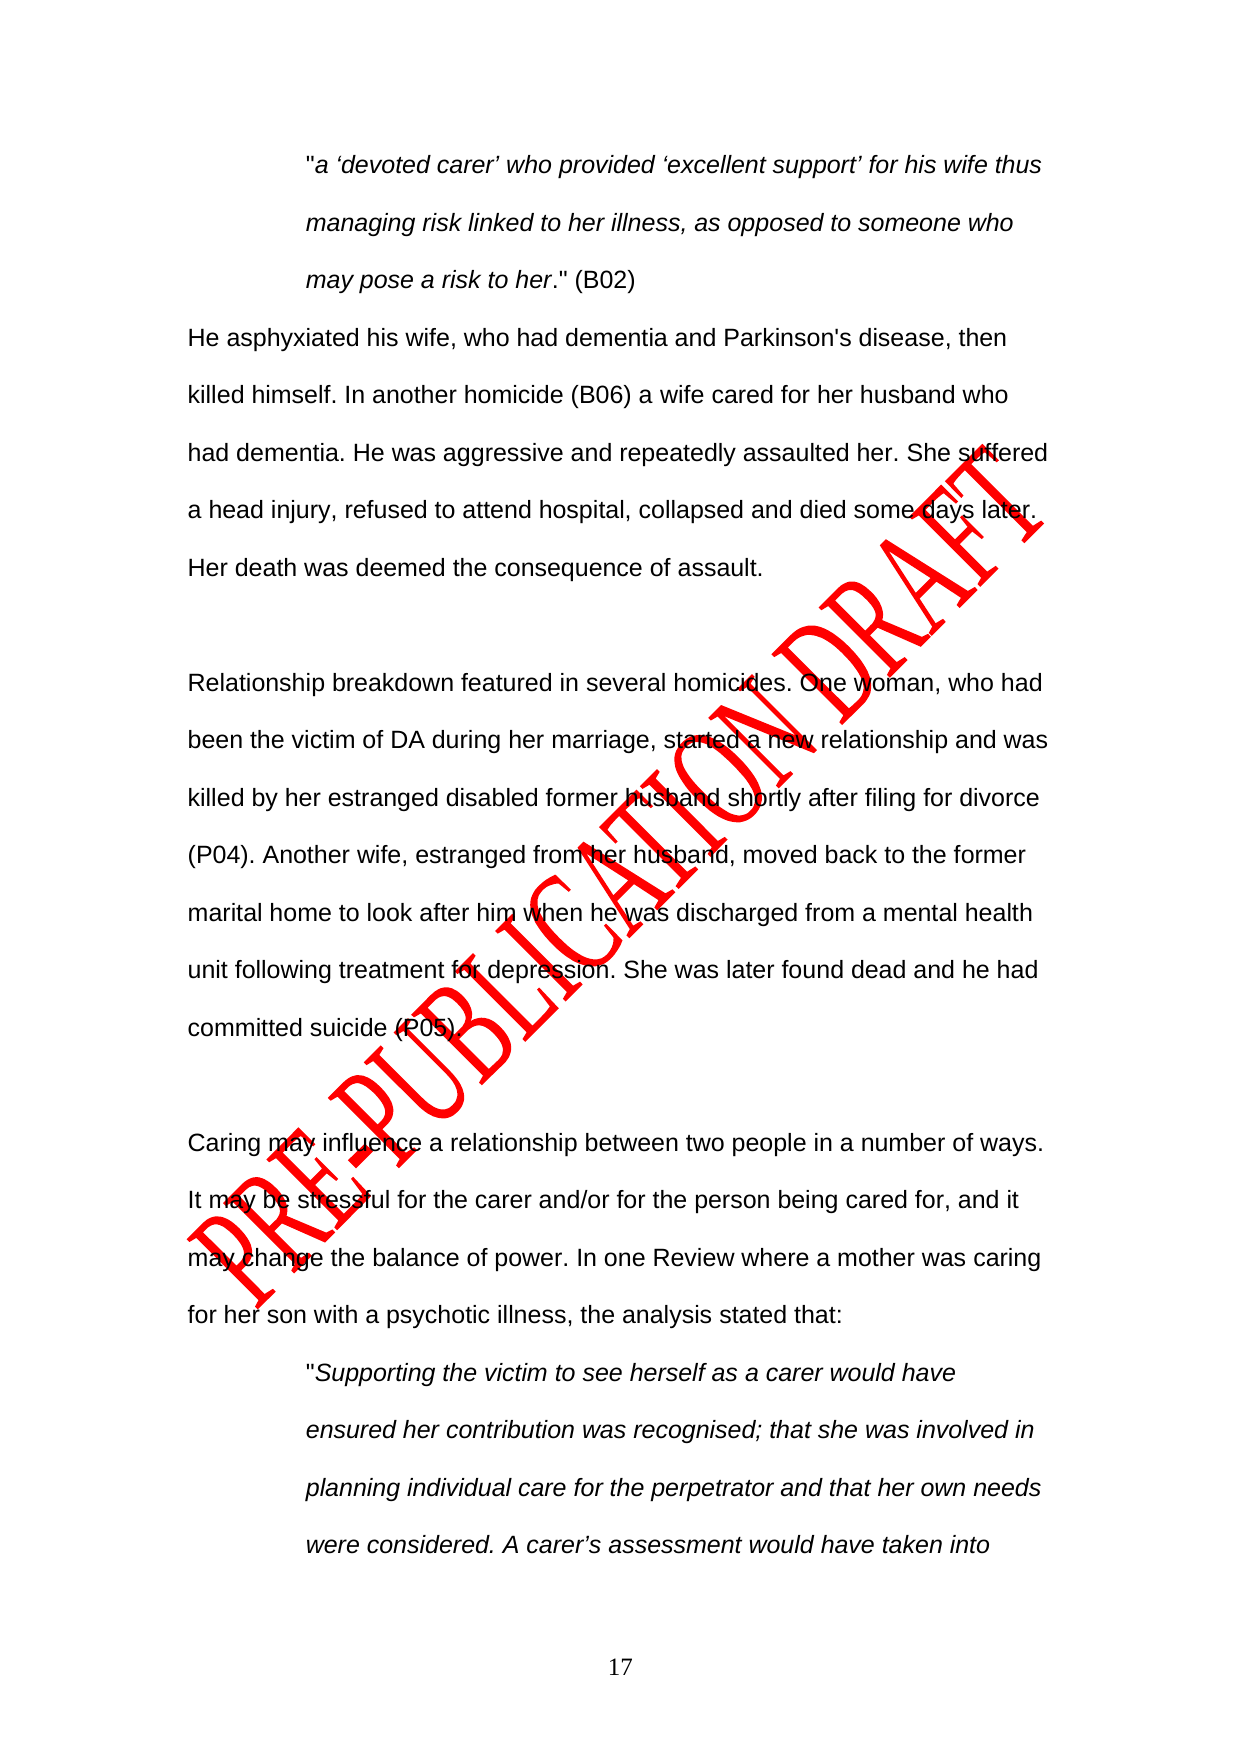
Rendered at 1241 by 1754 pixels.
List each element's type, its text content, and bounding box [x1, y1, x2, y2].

text He asphyxiated his wife, who had dementia and Parkinson's disease, then killed himself. In another homicide (B06) a wife cared for her husband who had dementia. He was aggressive and repeatedly assaulted her. She suffered a head injury, refused to attend hospital, collapsed and died some days later. Her death was deemed the consequence of assault. [187, 322, 1053, 581]
text "a ‘devoted carer’ who provided ‘excellent support’ for his wife thus managing risk linked to her illness, as opposed to someone who may pose a risk to her." (B02) [306, 150, 1053, 294]
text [306, 1357, 1053, 1559]
text Relationship breakdown featured in several homicides. One woman, who had been the victim of DA during her marriage, started a new relationship and was killed by her estranged disabled former husband shortly after filing for divorce (P04). Another wife, estranged from her husband, moved back to the former marital home to look after him when he was discharged from a mental health unit following treatment for depression. She was later found dead and he had committed suicide (P05). [187, 667, 1053, 1041]
text Caring may influence a relationship between two people in a number of ways. It may be stressful for the carer and/or for the person being cared for, and it may change the balance of power. In one Review where a mother was caring for her son with a psychotic illness, the analysis stated that: [187, 1127, 1053, 1329]
